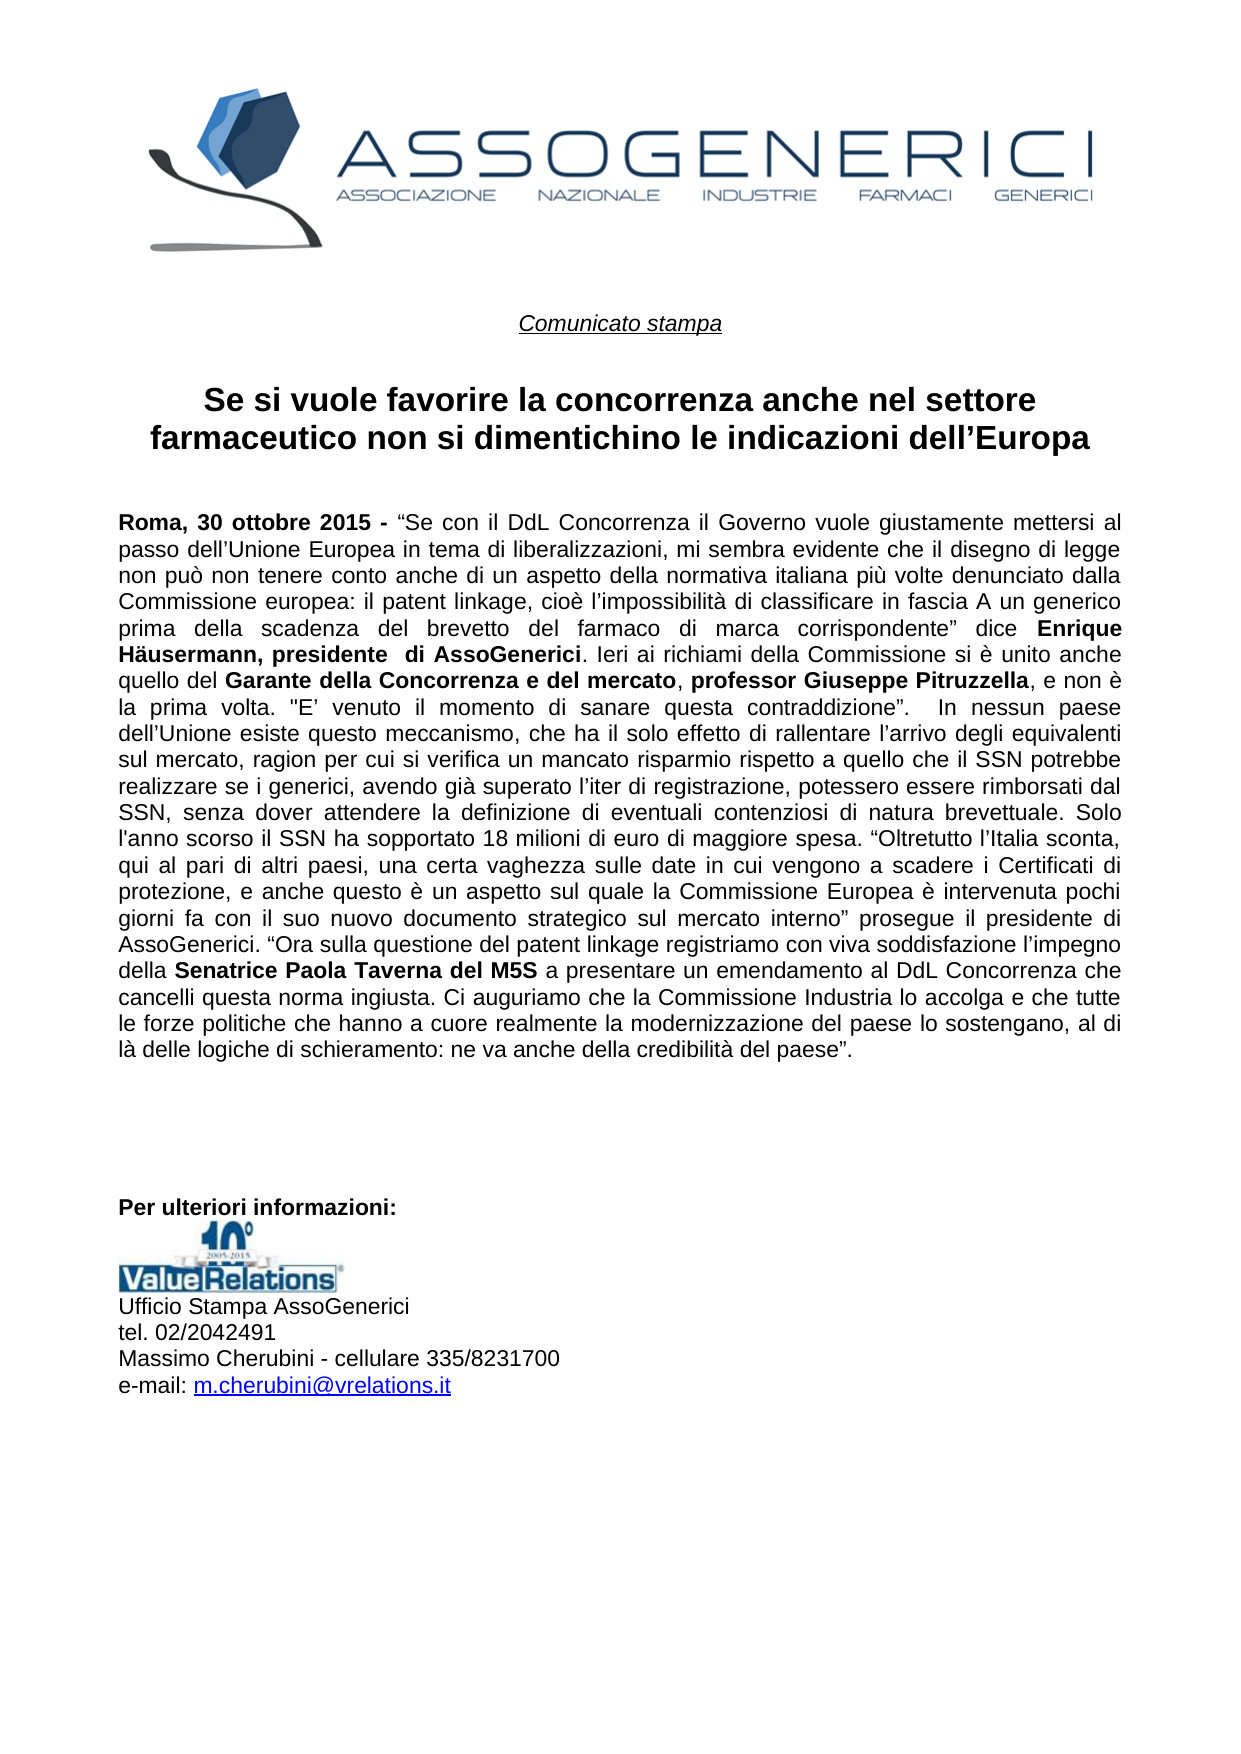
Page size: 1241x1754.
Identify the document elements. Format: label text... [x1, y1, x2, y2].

text Per ulteriori informazioni: [118, 1194, 1122, 1221]
text Ufficio Stampa AssoGenerici tel. 02/2042491 [118, 1221, 1122, 1345]
text Comunicato stampa [118, 310, 1122, 336]
picture [118, 1220, 345, 1293]
text Se si vuole favorire la concorrenza anche nel settore farmaceutico non si dimentichino le indicazioni dell’Europa [118, 379, 1122, 456]
picture [118, 73, 1123, 267]
text Massimo Cherubini - cellulare 335/8231700 e-mail: m.cherubini@vrelations.it [118, 1345, 1122, 1398]
text Roma, 30 ottobre 2015 - “Se con il DdL Concorrenza il Governo vuole giustamente mettersi al passo dell’Unione Europea in tema di liberalizzazioni, mi sembra evidente che il disegno di legge non può non tenere conto anche di un aspetto della normativa italiana più volte denunciato dalla Commissione europea: il patent linkage, cioè l’impossibilità di classificare in fascia A un generico prima della scadenza del brevetto del farmaco di marca corrispondente” dice Enrique Häusermann, presidente di AssoGenerici. Ieri ai richiami della Commissione si è unito anche quello del Garante della Concorrenza e del mercato, professor Giuseppe Pitruzzella, e non è la prima volta. "E’ venuto il momento di sanare questa contraddizione”. In nessun paese dell’Unione esiste questo meccanismo, che ha il solo effetto di rallentare l’arrivo degli equivalenti sul mercato, ragion per cui si verifica un mancato risparmio rispetto a quello che il SSN potrebbe realizzare se i generici, avendo già superato l’iter di registrazione, potessero essere rimborsati dal SSN, senza dover attendere la definizione di eventuali contenziosi di natura brevettuale. Solo l'anno scorso il SSN ha sopportato 18 milioni di euro di maggiore spesa. “Oltretutto l’Italia sconta, qui al pari di altri paesi, una certa vaghezza sulle date in cui vengono a scadere i Certificati di protezione, e anche questo è un aspetto sul quale la Commissione Europea è intervenuta pochi giorni fa con il suo nuovo documento strategico sul mercato interno” prosegue il presidente di AssoGenerici. “Ora sulla questione del patent linkage registriamo con viva soddisfazione l’impegno della Senatrice Paola Taverna del M5S a presentare un emendamento al DdL Concorrenza che cancelli questa norma ingiusta. Ci auguriamo che la Commissione Industria lo accolga e che tutte le forze politiche che hanno a cuore realmente la modernizzazione del paese lo sostengano, al di là delle logiche di schieramento: ne va anche della credibilità del paese”. [118, 509, 1122, 1063]
